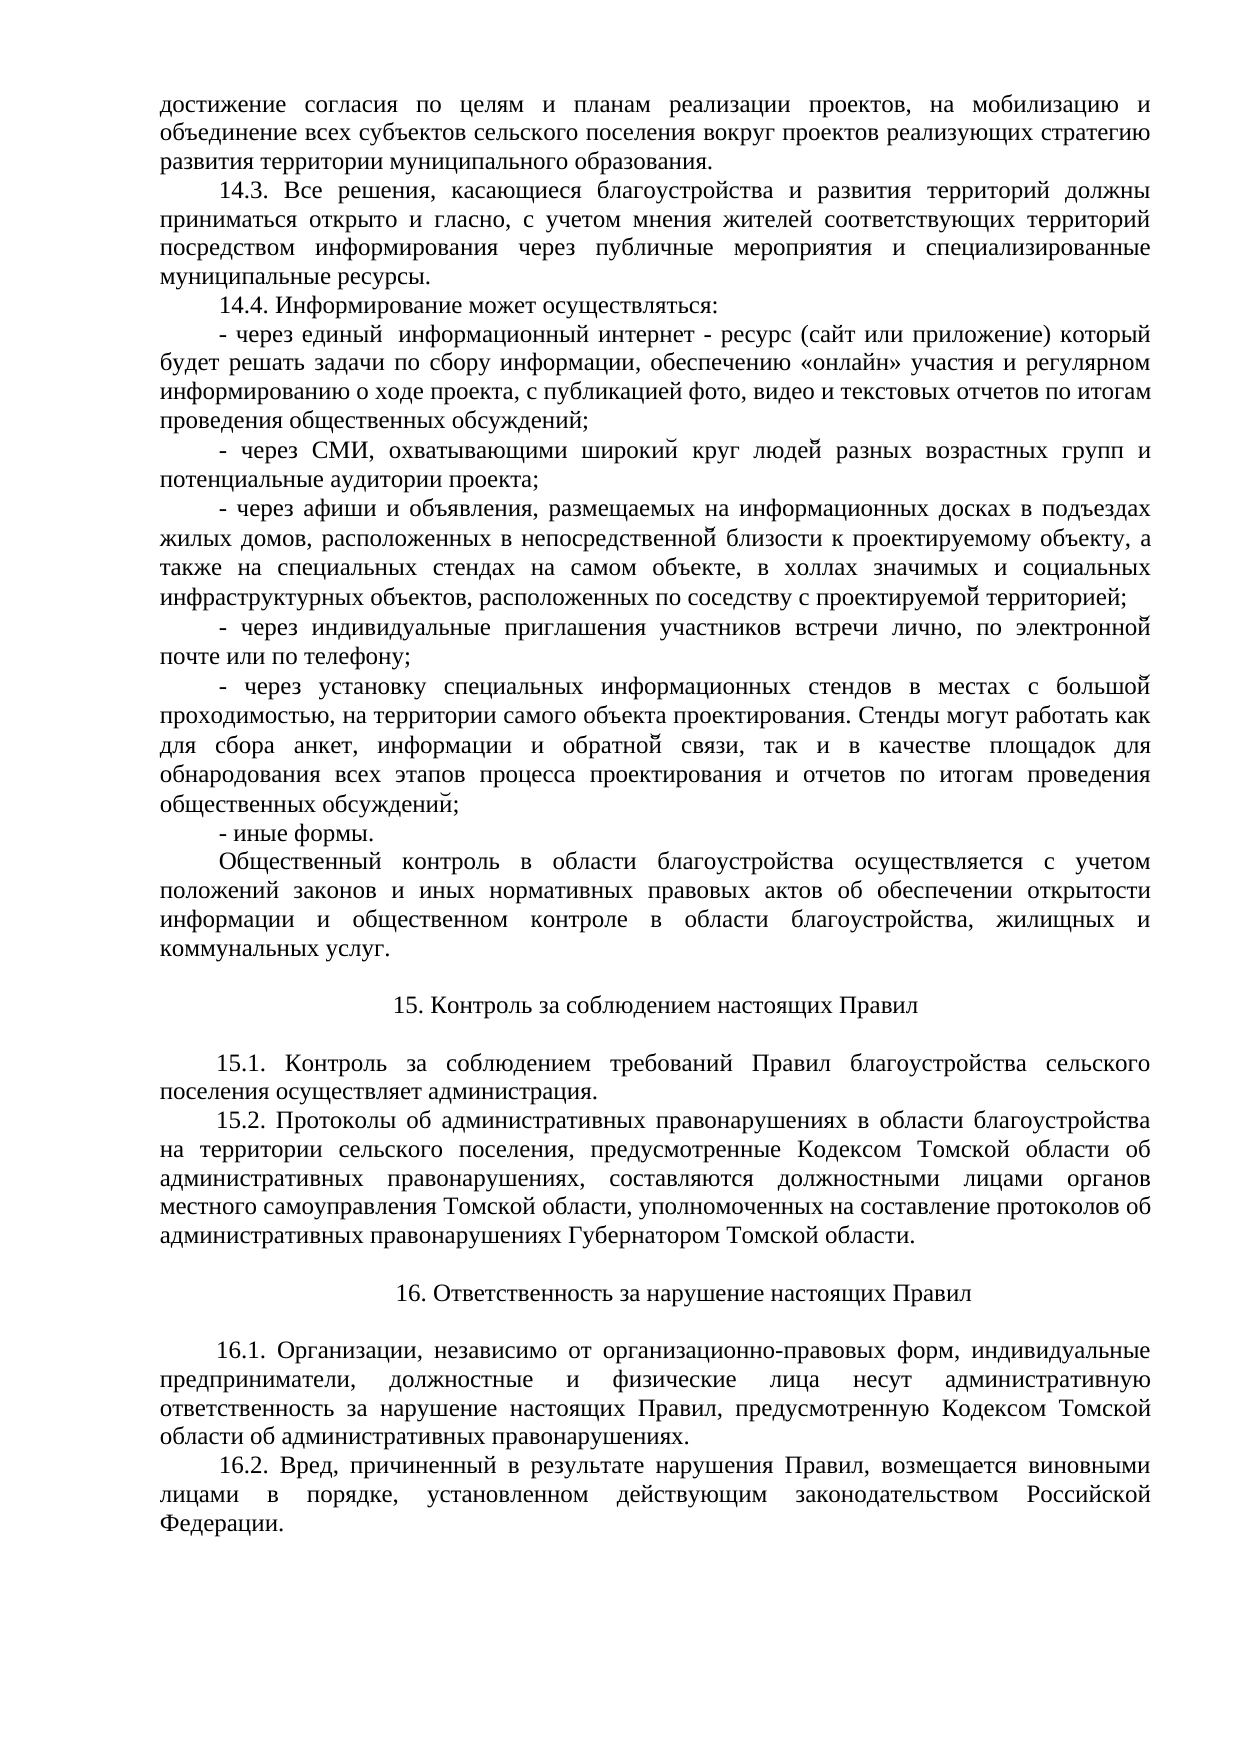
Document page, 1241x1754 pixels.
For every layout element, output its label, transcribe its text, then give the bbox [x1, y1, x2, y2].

text 16.2. Вред, причиненный в результате нарушения Правил, возмещается виновными лицами в порядке, установленном действующим законодательством Российской Федерации. [159, 1450, 1152, 1536]
text - через афиши и объявления, размещаемых на информационных досках в подъездах жилых домов, расположенных в непосредственной̆ близости к проектируемому объекту, а также на специальных стендах на самом объекте, в холлах значимых и социальных инфраструктурных объектов, расположенных по соседству с проектируемой̆ территорией; [159, 493, 1152, 611]
text 14.3. Все решения, касающиеся благоустройства и развития территорий должны приниматься открыто и гласно, с учетом мнения жителей соответствующих территорий посредством информирования через публичные мероприятия и специализированные муниципальные ресурсы. [159, 175, 1152, 290]
text 15.2. Протоколы об административных правонарушениях в области благоустройства на территории сельского поселения, предусмотренные Кодексом Томской области об административных правонарушениях, составляются должностными лицами органов местного самоуправления Томской области, уполномоченных на составление протоколов об административных правонарушениях Губернатором Томской области. [159, 1105, 1152, 1249]
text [159, 89, 1152, 175]
text - через установку специальных информационных стендов в местах с большой̆ проходимостью, на территории самого объекта проектирования. Стенды могут работать как для сбора анкет, информации и обратной̆ связи, так и в качестве площадок для обнародования всех этапов процесса проектирования и отчетов по итогам проведения общественных обсуждений; [159, 669, 1152, 818]
text 15.1. Контроль за соблюдением требований Правил благоустройства сельского поселения осуществляет администрация. [159, 1048, 1152, 1105]
text - через единый информационный интернет - ресурс (сайт или приложение) который будет решать задачи по сбору информации, обеспечению «онлайн» участия и регулярном информированию о ходе проекта, с публикацией фото, видео и текстовых отчетов по итогам проведения общественных обсуждений; [159, 319, 1152, 434]
text 14.4. Информирование может осуществляться: [159, 290, 1152, 319]
text - иные формы. [159, 818, 1152, 846]
text 16. Ответственность за нарушение настоящих Правил [159, 1278, 1152, 1306]
text - через индивидуальные приглашения участников встречи лично, по электронной̆ почте или по телефону; [159, 611, 1152, 669]
text - через СМИ, охватывающими широкий круг людей̆ разных возрастных групп и потенциальные аудитории проекта; [159, 434, 1152, 493]
text Общественный контроль в области благоустройства осуществляется с учетом положений законов и иных нормативных правовых актов об обеспечении открытости информации и общественном контроле в области благоустройства, жилищных и коммунальных услуг. [159, 846, 1152, 961]
text 16.1. Организации, независимо от организационно-правовых форм, индивидуальные предприниматели, должностные и физические лица несут административную ответственность за нарушение настоящих Правил, предусмотренную Кодексом Томской области об административных правонарушениях. [159, 1335, 1152, 1450]
text 15. Контроль за соблюдением настоящих Правил [159, 990, 1152, 1019]
